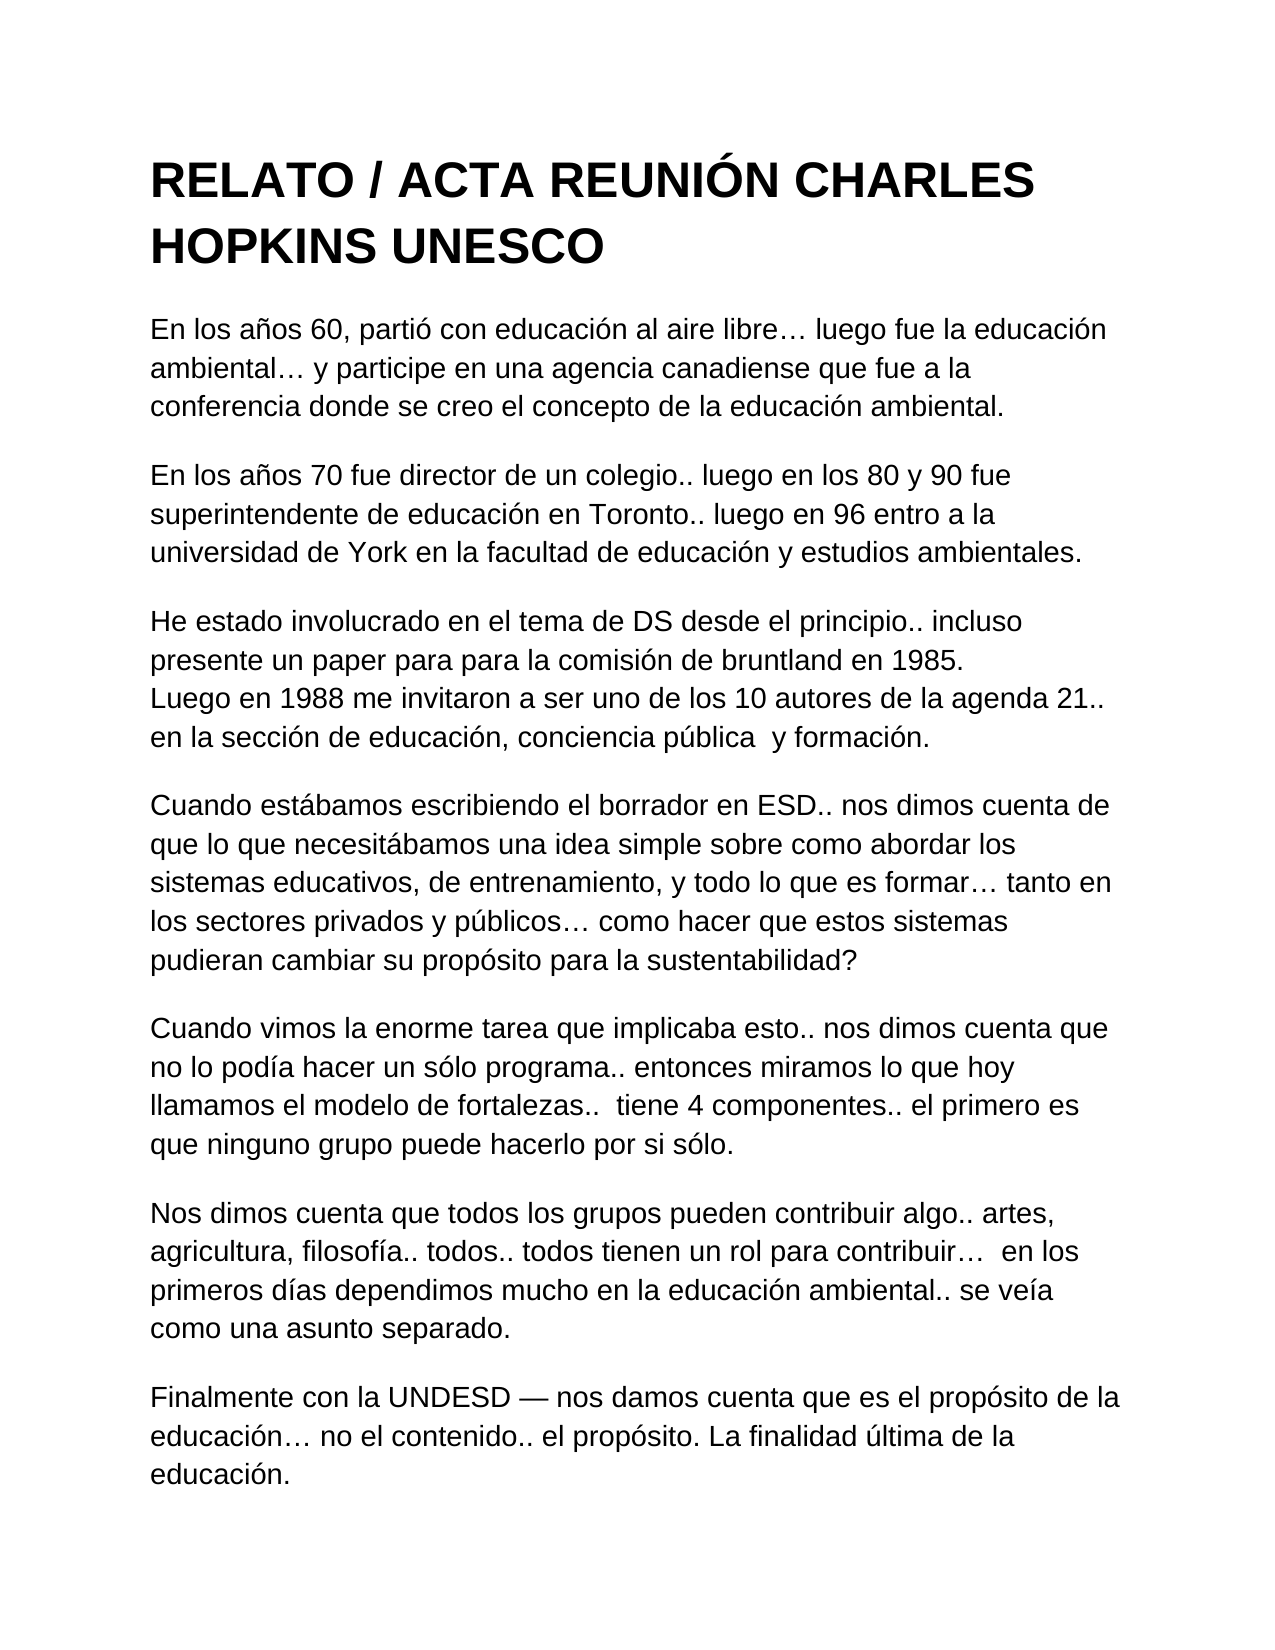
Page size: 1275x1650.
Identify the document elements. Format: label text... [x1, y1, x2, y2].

text En los años 70 fue director de un colegio.. luego en los 80 y 90 fue superintendente de educación en Toronto.. luego en 96 entro a la universidad de York en la facultad de educación y estudios ambientales. [150, 458, 1125, 569]
text Luego en 1988 me invitaron a ser uno de los 10 autores de la agenda 21.. en la sección de educación, conciencia pública y formación. [150, 681, 1125, 753]
text Cuando vimos la enorme tarea que implicaba esto.. nos dimos cuenta que no lo podía hacer un sólo programa.. entonces miramos lo que hoy llamamos el modelo de fortalezas.. tiene 4 componentes.. el primero es que ninguno grupo puede hacerlo por si sólo. [150, 1011, 1125, 1160]
text Cuando estábamos escribiendo el borrador en ESD.. nos dimos cuenta de que lo que necesitábamos una idea simple sobre como abordar los sistemas educativos, de entrenamiento, y todo lo que es formar… tanto en los sectores privados y públicos… como hacer que estos sistemas pudieran cambiar su propósito para la sustentabilidad? [150, 788, 1125, 976]
text En los años 60, partió con educación al aire libre… luego fue la educación ambiental… y participe en una agencia canadiense que fue a la conferencia donde se creo el concepto de la educación ambiental. [150, 312, 1125, 423]
text He estado involucrado en el tema de DS desde el principio.. incluso presente un paper para para la comisión de bruntland en 1985. [150, 604, 1125, 676]
text Finalmente con la UNDESD — nos damos cuenta que es el propósito de la educación… no el contenido.. el propósito. La finalidad última de la educación. [150, 1380, 1125, 1491]
text RELATO / ACTA REUNIÓN CHARLES HOPKINS UNESCO [150, 150, 1125, 273]
text Nos dimos cuenta que todos los grupos pueden contribuir algo.. artes, agricultura, filosofía.. todos.. todos tienen un rol para contribuir… en los primeros días dependimos mucho en la educación ambiental.. se veía como una asunto separado. [150, 1196, 1125, 1345]
